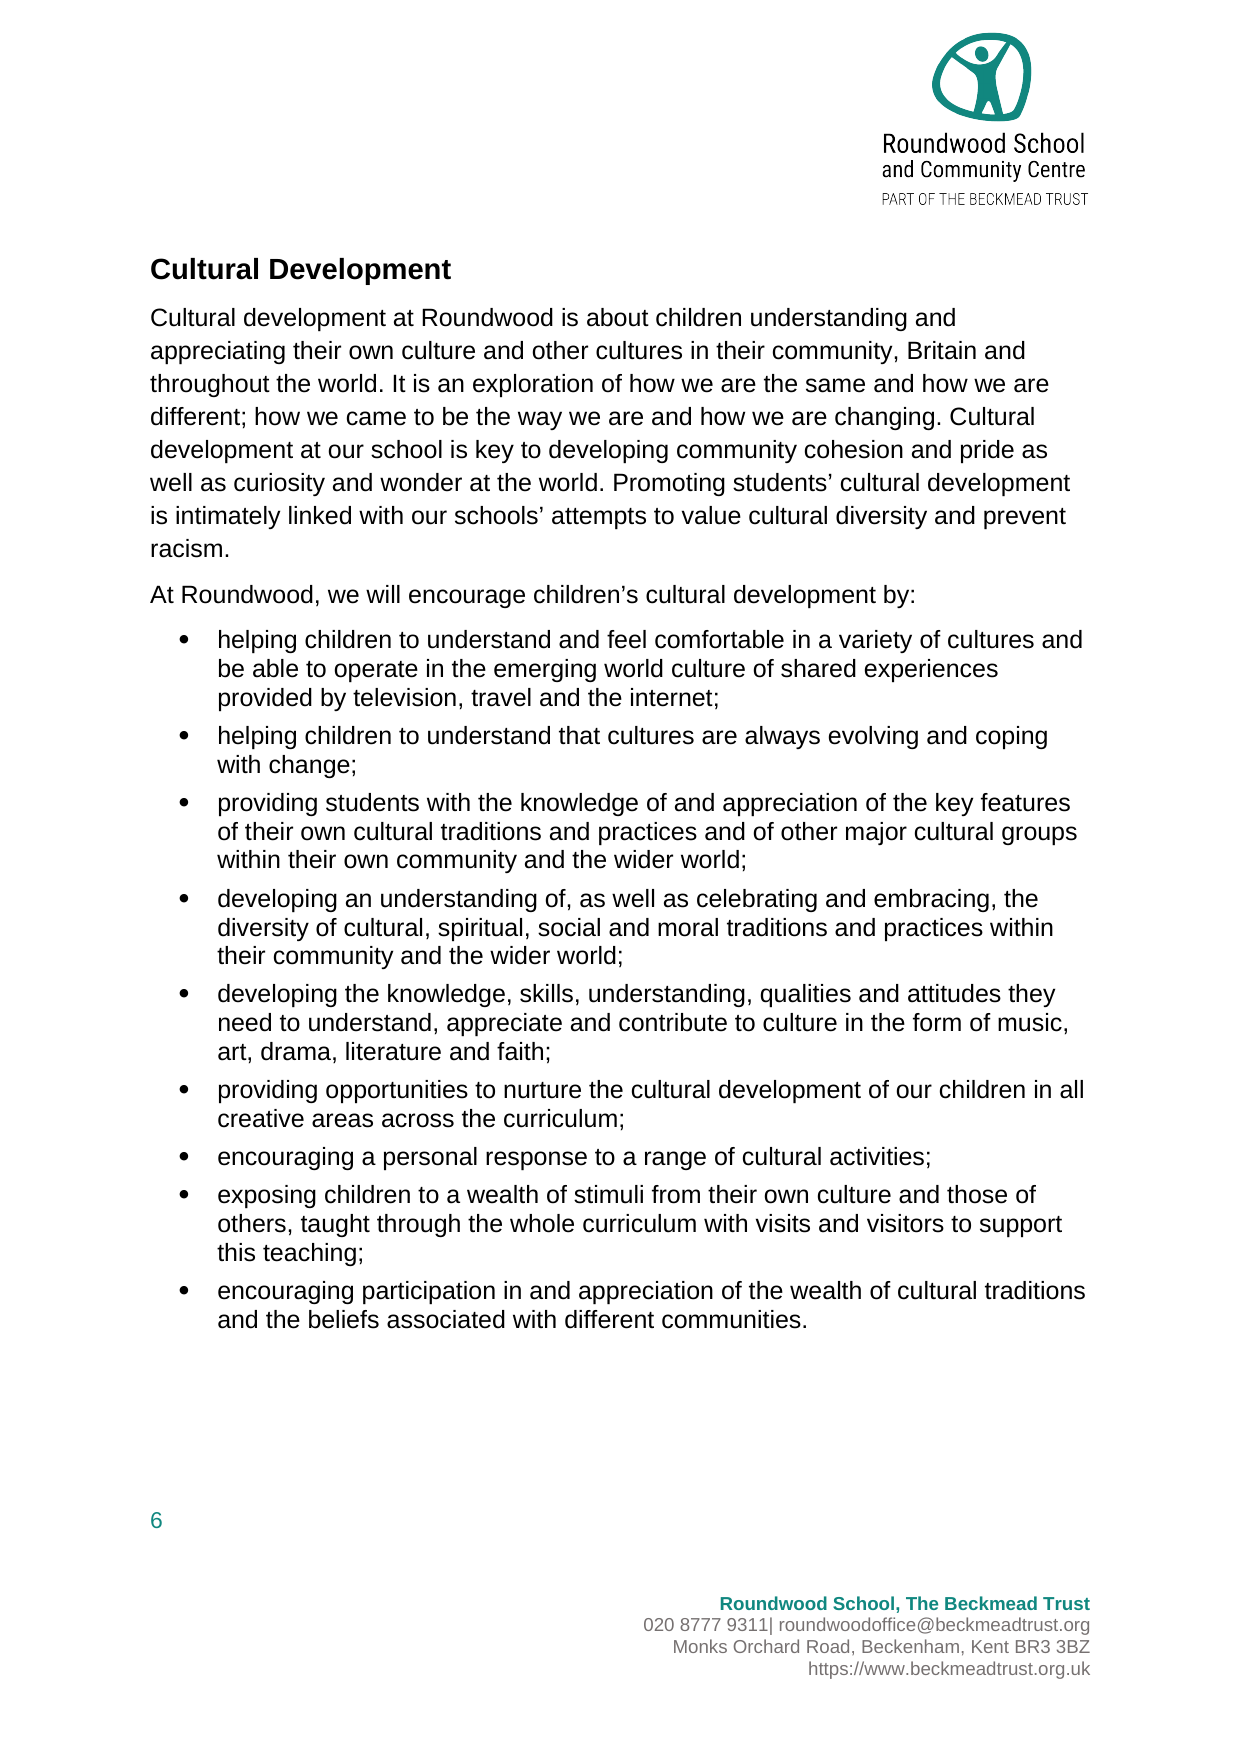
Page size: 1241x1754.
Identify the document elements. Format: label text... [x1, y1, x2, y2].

list helping children to understand that cultures are always evolving and coping with change; [179, 721, 1090, 778]
text At Roundwood, we will encourage children’s cultural development by: [150, 580, 1090, 608]
list helping children to understand and feel comfortable in a variety of cultures and be able to operate in the emerging world culture of shared experiences provided by television, travel and the internet; [179, 625, 1090, 712]
list encouraging participation in and appreciation of the wealth of cultural traditions and the beliefs associated with different communities. [179, 1276, 1090, 1334]
list providing students with the knowledge of and appreciation of the key features of their own cultural traditions and practices and of other major cultural groups within their own community and the wider world; [179, 788, 1090, 874]
text Cultural development at Roundwood is about children understanding and appreciating their own culture and other cultures in their community, Britain and throughout the world. It is an exploration of how we are the same and how we are different; how we came to be the way we are and how we are changing. Cultural development at our school is key to developing community cohesion and pride as well as curiosity and wonder at the world. Promoting students’ cultural development is intimately linked with our schools’ attempts to value cultural diversity and prevent racism. [150, 303, 1090, 563]
list developing the knowledge, skills, understanding, qualities and attitudes they need to understand, appreciate and contribute to culture in the form of music, art, drama, literature and faith; [179, 979, 1090, 1066]
list developing an understanding of, as well as celebrating and embracing, the diversity of cultural, spiritual, social and moral traditions and practices within their community and the wider world; [179, 884, 1090, 970]
list exposing children to a wealth of stimuli from their own culture and those of others, taught through the whole curriculum with visits and visitors to support this teaching; [179, 1180, 1090, 1267]
subtitle Cultural Development [150, 252, 1090, 286]
list encouraging a personal response to a range of cultural activities; [179, 1142, 1090, 1171]
picture [872, 23, 1095, 218]
list providing opportunities to nurture the cultural development of our children in all creative areas across the curriculum; [179, 1075, 1090, 1133]
